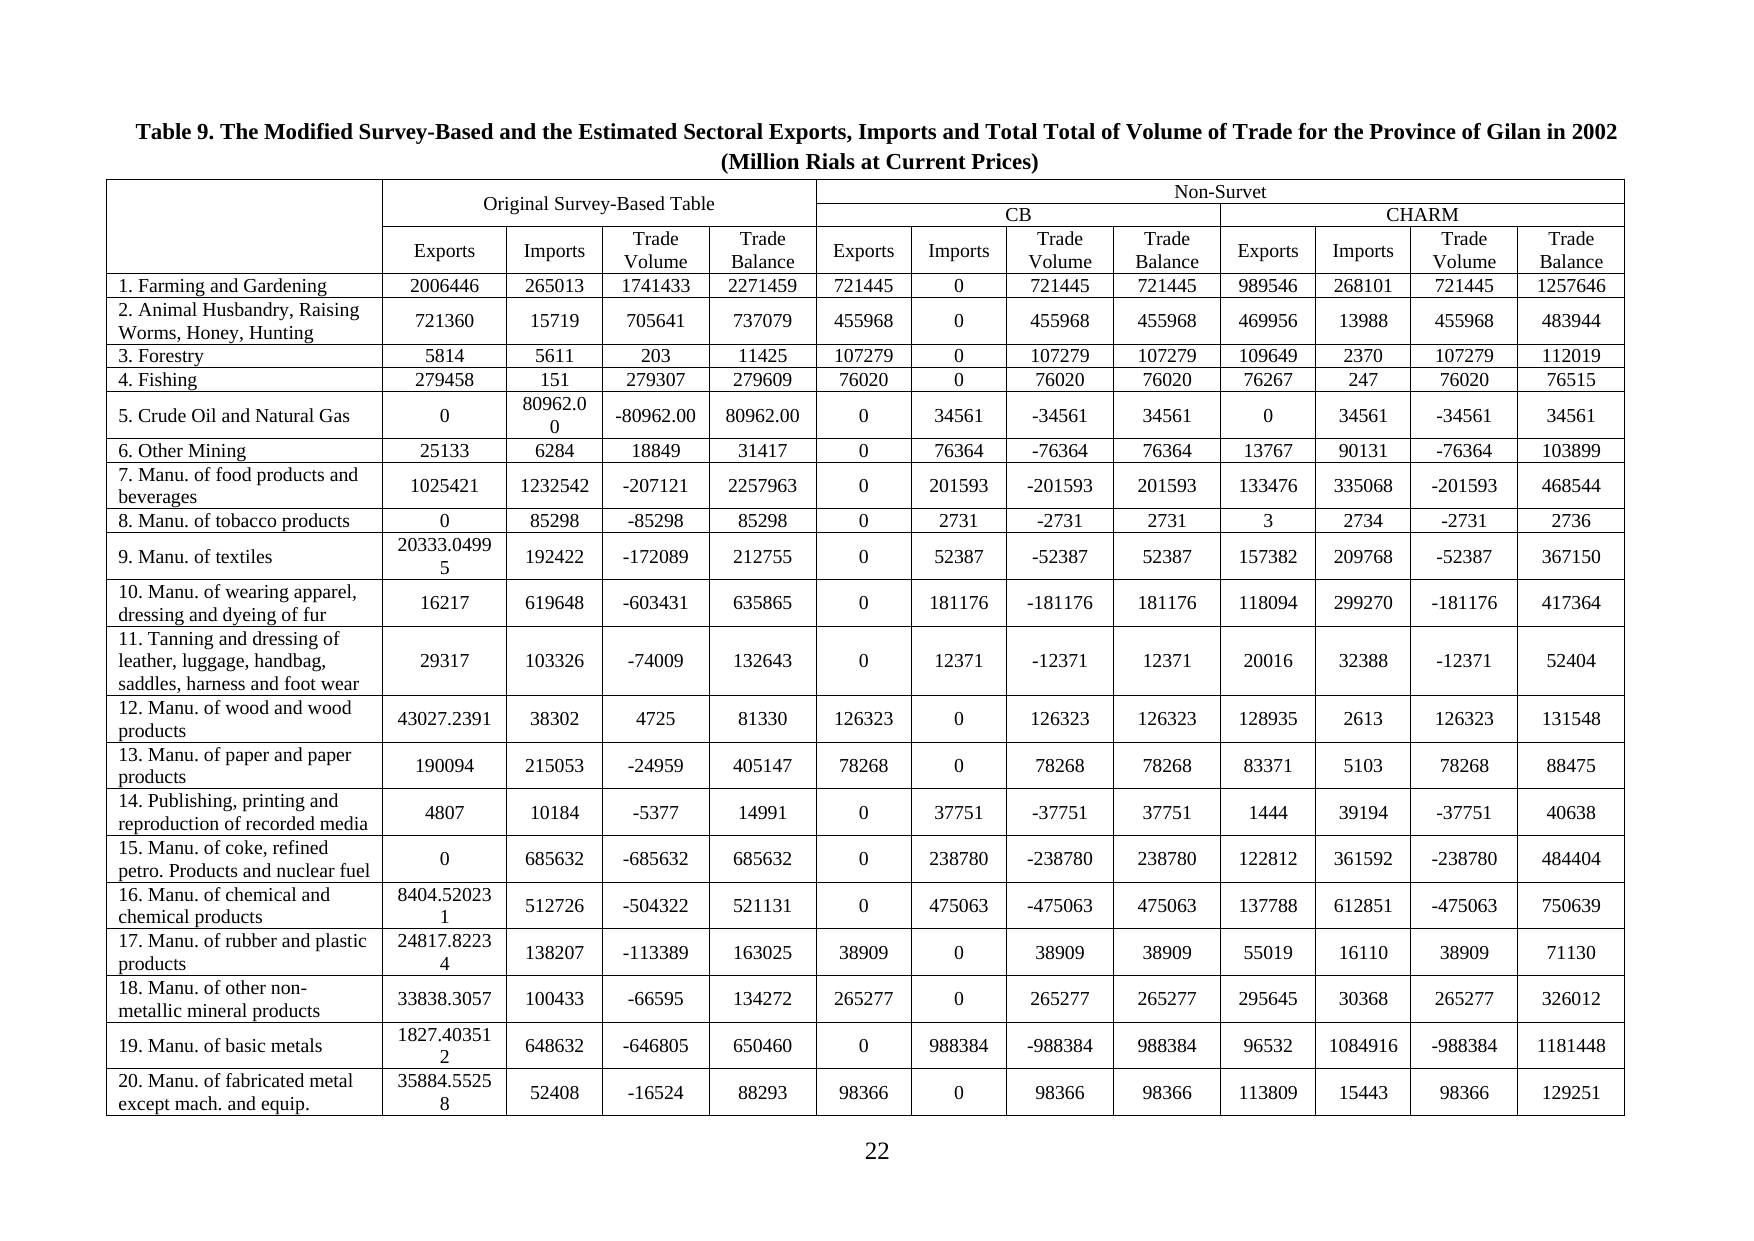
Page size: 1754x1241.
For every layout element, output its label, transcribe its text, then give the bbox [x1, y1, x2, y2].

table_cell Exports [1221, 227, 1315, 273]
table_cell 38909 [1007, 929, 1113, 975]
table_cell 128935 [1221, 696, 1315, 742]
table_cell 109649 [1221, 345, 1315, 367]
table_cell 13. Manu. of paper and paper products [107, 743, 382, 788]
table_cell 612851 [1316, 883, 1410, 928]
table_cell 455968 [1007, 298, 1113, 343]
table_cell 8404.520231 [383, 883, 506, 928]
table_cell 34561 [1316, 392, 1410, 438]
table_cell 1827.403512 [383, 1023, 506, 1068]
table_cell 38302 [507, 696, 602, 742]
table_cell -181176 [1411, 580, 1517, 626]
table_cell 52404 [1518, 627, 1624, 695]
table_cell 721445 [817, 274, 911, 297]
text (Million Rials at Current Prices) [118, 148, 1636, 175]
table_cell 25133 [383, 439, 506, 462]
table_cell 163025 [710, 929, 816, 975]
table_cell Trade Volume [1411, 227, 1517, 273]
table_cell -66595 [603, 976, 709, 1022]
table_cell 367150 [1518, 533, 1624, 579]
table_cell 103899 [1518, 439, 1624, 462]
table_cell 1257646 [1518, 274, 1624, 297]
table_cell 201593 [1114, 463, 1220, 508]
table_cell 107279 [1114, 345, 1220, 367]
table_cell 0 [817, 580, 911, 626]
table_cell 14. Publishing, printing and reproduction of recorded media [107, 789, 382, 835]
table_cell 32388 [1316, 627, 1410, 695]
text Table 9. The Modified Survey-Based and the Estimated Sectoral Exports, Imports and Total Total of Volume of Trade for the Province of Gilan in 2002 [118, 118, 1636, 144]
table_cell 20333.04995 [383, 533, 506, 579]
table_cell 475063 [912, 883, 1006, 928]
table_cell 1025421 [383, 463, 506, 508]
table_cell 15. Manu. of coke, refined petro. Products and nuclear fuel [107, 836, 382, 882]
table_cell 85298 [507, 509, 602, 532]
table_cell 134272 [710, 976, 816, 1022]
table_cell 20016 [1221, 627, 1315, 695]
table_cell 295645 [1221, 976, 1315, 1022]
table_cell 138207 [507, 929, 602, 975]
table_cell -16524 [603, 1069, 709, 1115]
table_cell 151 [507, 368, 602, 391]
table_cell 85298 [710, 509, 816, 532]
table_cell 13767 [1221, 439, 1315, 462]
table_cell 34561 [912, 392, 1006, 438]
table_cell 11425 [710, 345, 816, 367]
table_cell Trade Volume [603, 227, 709, 273]
table_cell 521131 [710, 883, 816, 928]
table_cell 512726 [507, 883, 602, 928]
table_cell 0 [817, 883, 911, 928]
table_cell 100433 [507, 976, 602, 1022]
table_cell 76020 [1007, 368, 1113, 391]
table_cell 685632 [507, 836, 602, 882]
table_cell 78268 [817, 743, 911, 788]
table_header [107, 180, 382, 273]
table_cell 0 [912, 743, 1006, 788]
table_cell 2613 [1316, 696, 1410, 742]
table_cell 38909 [817, 929, 911, 975]
table_cell -685632 [603, 836, 709, 882]
table_cell 131548 [1518, 696, 1624, 742]
table_cell 76515 [1518, 368, 1624, 391]
table_cell Trade Balance [710, 227, 816, 273]
table_cell 361592 [1316, 836, 1410, 882]
table_cell 126323 [1411, 696, 1517, 742]
table_cell -24959 [603, 743, 709, 788]
table_cell 11. Tanning and dressing of leather, luggage, handbag, saddles, harness and foot wear [107, 627, 382, 695]
table_cell 118094 [1221, 580, 1315, 626]
table_cell 455968 [1114, 298, 1220, 343]
table_cell 1444 [1221, 789, 1315, 835]
table_cell 635865 [710, 580, 816, 626]
table_cell -52387 [1007, 533, 1113, 579]
table_cell -988384 [1411, 1023, 1517, 1068]
table_cell 279307 [603, 368, 709, 391]
table_cell 137788 [1221, 883, 1315, 928]
table_cell 5611 [507, 345, 602, 367]
table_header Non-Survet [817, 180, 1624, 202]
table_cell 76364 [912, 439, 1006, 462]
table_cell 0 [383, 509, 506, 532]
table_cell 0 [817, 439, 911, 462]
table_cell 181176 [912, 580, 1006, 626]
table_cell 126323 [1007, 696, 1113, 742]
table_cell 35884.55258 [383, 1069, 506, 1115]
table_cell 38909 [1411, 929, 1517, 975]
table_cell -646805 [603, 1023, 709, 1068]
table_cell Trade Balance [1518, 227, 1624, 273]
table_cell 4. Fishing [107, 368, 382, 391]
table_cell 4725 [603, 696, 709, 742]
table_cell -34561 [1411, 392, 1517, 438]
table_cell 0 [912, 345, 1006, 367]
table_cell 88475 [1518, 743, 1624, 788]
table_cell 126323 [817, 696, 911, 742]
table_cell 0 [817, 509, 911, 532]
table_cell 650460 [710, 1023, 816, 1068]
table_cell 83371 [1221, 743, 1315, 788]
table_cell 37751 [912, 789, 1006, 835]
table_cell 52387 [1114, 533, 1220, 579]
table_cell 98366 [1114, 1069, 1220, 1115]
table_cell 107279 [1007, 345, 1113, 367]
table_cell 750639 [1518, 883, 1624, 928]
table_cell 10184 [507, 789, 602, 835]
table_cell 71130 [1518, 929, 1624, 975]
table_cell -34561 [1007, 392, 1113, 438]
table_cell 469956 [1221, 298, 1315, 343]
table_cell 29317 [383, 627, 506, 695]
table_cell 989546 [1221, 274, 1315, 297]
table_cell -85298 [603, 509, 709, 532]
table_cell 9. Manu. of textiles [107, 533, 382, 579]
table_cell 16. Manu. of chemical and chemical products [107, 883, 382, 928]
table_cell 76020 [1114, 368, 1220, 391]
table_cell 0 [912, 696, 1006, 742]
table_cell 0 [912, 929, 1006, 975]
table_cell 405147 [710, 743, 816, 788]
table_cell 192422 [507, 533, 602, 579]
table_cell 40638 [1518, 789, 1624, 835]
table_cell 181176 [1114, 580, 1220, 626]
table_cell 34561 [1518, 392, 1624, 438]
table_cell 1. Farming and Gardening [107, 274, 382, 297]
table_cell 76020 [1411, 368, 1517, 391]
table_cell 78268 [1007, 743, 1113, 788]
table_cell 0 [912, 274, 1006, 297]
table_cell 107279 [1411, 345, 1517, 367]
table_cell 209768 [1316, 533, 1410, 579]
table_cell 721445 [1411, 274, 1517, 297]
table_cell 0 [1221, 392, 1315, 438]
table_cell 78268 [1411, 743, 1517, 788]
table_cell 2271459 [710, 274, 816, 297]
table_cell 265277 [1411, 976, 1517, 1022]
table_cell 238780 [912, 836, 1006, 882]
table_cell 24817.82234 [383, 929, 506, 975]
table_cell CHARM [1221, 204, 1624, 226]
table_cell 18849 [603, 439, 709, 462]
table_cell -475063 [1007, 883, 1113, 928]
table_cell 1232542 [507, 463, 602, 508]
table_cell -201593 [1007, 463, 1113, 508]
table_cell 12371 [912, 627, 1006, 695]
table_cell 326012 [1518, 976, 1624, 1022]
table_cell 2. Animal Husbandry, Raising Worms, Honey, Hunting [107, 298, 382, 343]
table_cell 98366 [1007, 1069, 1113, 1115]
table_cell CB [817, 204, 1220, 226]
table_cell 8. Manu. of tobacco products [107, 509, 382, 532]
table_cell 112019 [1518, 345, 1624, 367]
table_cell 721445 [1007, 274, 1113, 297]
table_cell 39194 [1316, 789, 1410, 835]
table_cell 0 [817, 789, 911, 835]
table_cell 265277 [817, 976, 911, 1022]
table_cell 212755 [710, 533, 816, 579]
table_cell 6. Other Mining [107, 439, 382, 462]
table_cell 0 [817, 533, 911, 579]
table_cell 721445 [1114, 274, 1220, 297]
table_cell 133476 [1221, 463, 1315, 508]
table_cell 33838.3057 [383, 976, 506, 1022]
table_cell 76267 [1221, 368, 1315, 391]
table_cell 43027.2391 [383, 696, 506, 742]
table_cell 20. Manu. of fabricated metal except mach. and equip. [107, 1069, 382, 1115]
table_cell 685632 [710, 836, 816, 882]
table_cell -475063 [1411, 883, 1517, 928]
table_cell 129251 [1518, 1069, 1624, 1115]
table_cell 0 [912, 368, 1006, 391]
table_cell -603431 [603, 580, 709, 626]
table_cell 17. Manu. of rubber and plastic products [107, 929, 382, 975]
table_cell 52387 [912, 533, 1006, 579]
table_cell -37751 [1411, 789, 1517, 835]
table_cell 19. Manu. of basic metals [107, 1023, 382, 1068]
table_cell Imports [1316, 227, 1410, 273]
table_cell 483944 [1518, 298, 1624, 343]
table_cell 90131 [1316, 439, 1410, 462]
table_cell 335068 [1316, 463, 1410, 508]
table_cell -12371 [1411, 627, 1517, 695]
table_cell 88293 [710, 1069, 816, 1115]
table_cell 15719 [507, 298, 602, 343]
table_cell 475063 [1114, 883, 1220, 928]
table_cell 78268 [1114, 743, 1220, 788]
table_cell 215053 [507, 743, 602, 788]
table_cell 417364 [1518, 580, 1624, 626]
table_cell 113809 [1221, 1069, 1315, 1115]
table_cell -207121 [603, 463, 709, 508]
table_cell 76364 [1114, 439, 1220, 462]
table_cell Imports [912, 227, 1006, 273]
table_cell 2731 [912, 509, 1006, 532]
table_cell 705641 [603, 298, 709, 343]
table_cell 80962.00 [507, 392, 602, 438]
table_cell -52387 [1411, 533, 1517, 579]
table_cell 468544 [1518, 463, 1624, 508]
table_cell 0 [817, 627, 911, 695]
table_cell 107279 [817, 345, 911, 367]
table_cell -76364 [1411, 439, 1517, 462]
table_cell 98366 [817, 1069, 911, 1115]
table_cell -113389 [603, 929, 709, 975]
table_cell 12371 [1114, 627, 1220, 695]
table_cell 265277 [1114, 976, 1220, 1022]
table_cell 30368 [1316, 976, 1410, 1022]
table_cell 103326 [507, 627, 602, 695]
table_cell 0 [912, 1069, 1006, 1115]
table_cell 455968 [817, 298, 911, 343]
table_cell 737079 [710, 298, 816, 343]
table_cell -238780 [1007, 836, 1113, 882]
table_cell 96532 [1221, 1023, 1315, 1068]
table_cell 3 [1221, 509, 1315, 532]
table_cell -201593 [1411, 463, 1517, 508]
table_cell 238780 [1114, 836, 1220, 882]
table_cell 455968 [1411, 298, 1517, 343]
table_cell 1181448 [1518, 1023, 1624, 1068]
table_cell 76020 [817, 368, 911, 391]
table_cell 38909 [1114, 929, 1220, 975]
table_cell Trade Balance [1114, 227, 1220, 273]
table_cell 279458 [383, 368, 506, 391]
table_cell 1741433 [603, 274, 709, 297]
table_cell 190094 [383, 743, 506, 788]
table_cell 2370 [1316, 345, 1410, 367]
table_cell 0 [817, 836, 911, 882]
table_cell 988384 [1114, 1023, 1220, 1068]
table_cell 122812 [1221, 836, 1315, 882]
table_cell 265277 [1007, 976, 1113, 1022]
table_cell 265013 [507, 274, 602, 297]
table_cell -37751 [1007, 789, 1113, 835]
table_cell 2006446 [383, 274, 506, 297]
table_cell 10. Manu. of wearing apparel, dressing and dyeing of fur [107, 580, 382, 626]
table_cell 126323 [1114, 696, 1220, 742]
table_cell 247 [1316, 368, 1410, 391]
table_cell -238780 [1411, 836, 1517, 882]
table_cell 299270 [1316, 580, 1410, 626]
table_cell 18. Manu. of other non-metallic mineral products [107, 976, 382, 1022]
table_cell 3. Forestry [107, 345, 382, 367]
table_cell 2731 [1114, 509, 1220, 532]
table_cell 4807 [383, 789, 506, 835]
table_cell -172089 [603, 533, 709, 579]
table_cell 5814 [383, 345, 506, 367]
table_cell 14991 [710, 789, 816, 835]
table_cell 81330 [710, 696, 816, 742]
table_cell 16217 [383, 580, 506, 626]
table_cell 648632 [507, 1023, 602, 1068]
table_cell 721360 [383, 298, 506, 343]
table_cell 31417 [710, 439, 816, 462]
table_cell -2731 [1411, 509, 1517, 532]
table_cell Exports [817, 227, 911, 273]
table_cell 1084916 [1316, 1023, 1410, 1068]
table_cell -76364 [1007, 439, 1113, 462]
table_cell -181176 [1007, 580, 1113, 626]
table_cell 2734 [1316, 509, 1410, 532]
table_header Original Survey-Based Table [383, 180, 816, 226]
table_cell -2731 [1007, 509, 1113, 532]
table_cell 201593 [912, 463, 1006, 508]
table_cell 268101 [1316, 274, 1410, 297]
table_cell 484404 [1518, 836, 1624, 882]
table_cell 37751 [1114, 789, 1220, 835]
table_cell 132643 [710, 627, 816, 695]
table_cell 13988 [1316, 298, 1410, 343]
table_cell 12. Manu. of wood and wood products [107, 696, 382, 742]
table_cell 279609 [710, 368, 816, 391]
table_cell 203 [603, 345, 709, 367]
table_cell 0 [383, 392, 506, 438]
table_cell Exports [383, 227, 506, 273]
table_cell Trade Volume [1007, 227, 1113, 273]
table_cell 55019 [1221, 929, 1315, 975]
table_cell 5. Crude Oil and Natural Gas [107, 392, 382, 438]
table_cell Imports [507, 227, 602, 273]
table_cell 988384 [912, 1023, 1006, 1068]
table_cell 2736 [1518, 509, 1624, 532]
table_cell 16110 [1316, 929, 1410, 975]
table_cell -80962.00 [603, 392, 709, 438]
table_cell 98366 [1411, 1069, 1517, 1115]
table_cell 5103 [1316, 743, 1410, 788]
table_cell -988384 [1007, 1023, 1113, 1068]
table_cell 0 [817, 1023, 911, 1068]
table_cell 0 [383, 836, 506, 882]
table_cell -5377 [603, 789, 709, 835]
table_cell -504322 [603, 883, 709, 928]
table_cell 80962.00 [710, 392, 816, 438]
table_cell 6284 [507, 439, 602, 462]
table_cell 2257963 [710, 463, 816, 508]
table_cell 0 [817, 463, 911, 508]
table_cell 34561 [1114, 392, 1220, 438]
table_cell 0 [912, 298, 1006, 343]
table_cell 619648 [507, 580, 602, 626]
table_cell -74009 [603, 627, 709, 695]
table_cell 15443 [1316, 1069, 1410, 1115]
table_cell -12371 [1007, 627, 1113, 695]
table_cell 7. Manu. of food products and beverages [107, 463, 382, 508]
table_cell 0 [817, 392, 911, 438]
table_cell 157382 [1221, 533, 1315, 579]
table_cell 52408 [507, 1069, 602, 1115]
table_cell 0 [912, 976, 1006, 1022]
